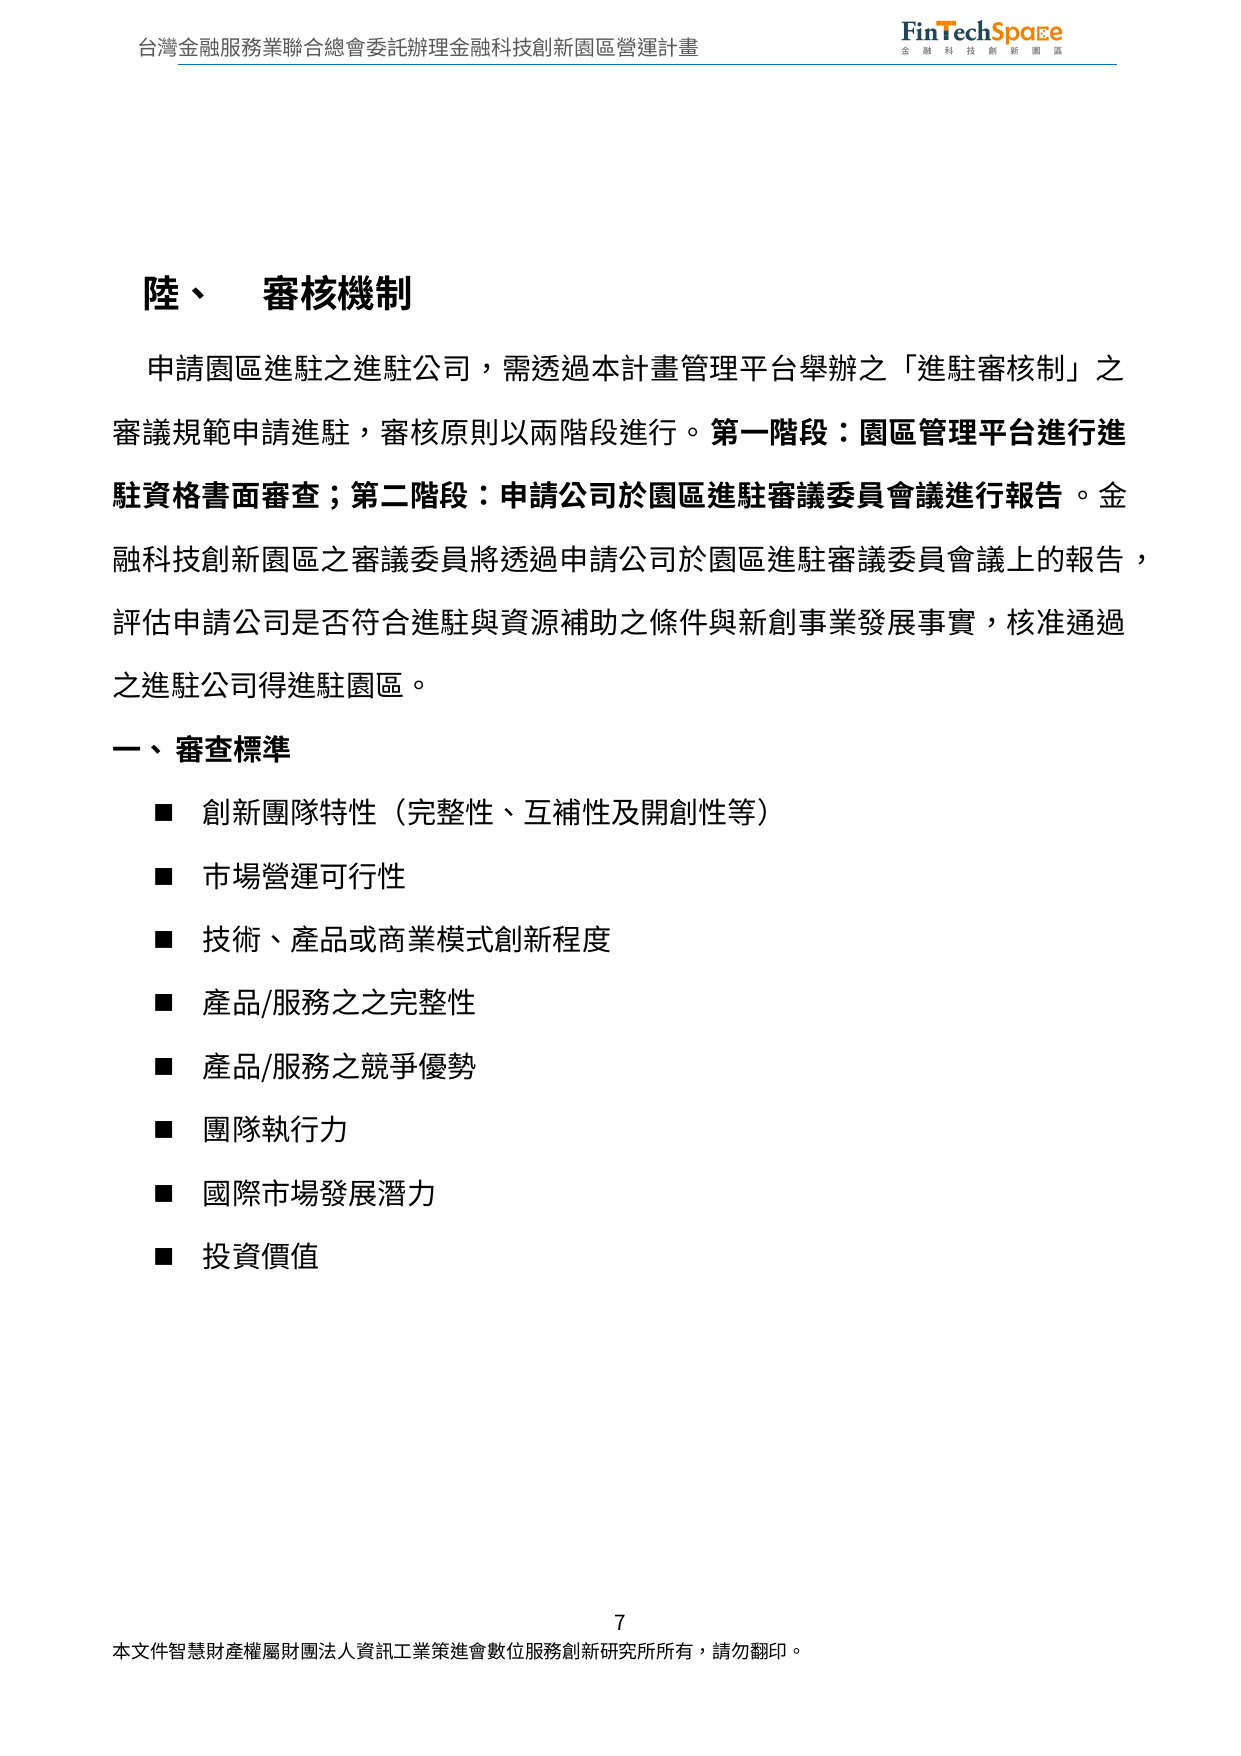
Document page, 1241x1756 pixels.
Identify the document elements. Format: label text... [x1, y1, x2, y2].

list 投資價值 [153, 1234, 1134, 1276]
text 申請園區進駐之進駐公司，需透過本計畫管理平台舉辦之「進駐審核制」之審議規範申請進駐，審核原則以兩階段進行。第一階段：園區管理平台進行進駐資格書面審查；第二階段：申請公司於園區進駐審議委員會議進行報告。金融科技創新園區之審議委員將透過申請公司於園區進駐審議委員會議上的報告，評估申請公司是否符合進駐與資源補助之條件與新創事業發展事實，核准通過之進駐公司得進駐園區。 [112, 346, 1128, 705]
list 產品/服務之之完整性 [153, 980, 1134, 1022]
list 產品/服務之競爭優勢 [153, 1043, 1134, 1086]
list 團隊執行力 [153, 1107, 1134, 1149]
list 創新團隊特性（完整性、互補性及開創性等） [153, 790, 1134, 832]
list 審查標準 [112, 726, 1128, 769]
list 巿場營運可行性 [153, 853, 1134, 896]
picture [895, 16, 1066, 59]
list 技術、產品或商業模式創新程度 [153, 917, 1134, 959]
list 國際市場發展潛力 [153, 1170, 1134, 1213]
subtitle 審核機制 [142, 264, 1128, 319]
